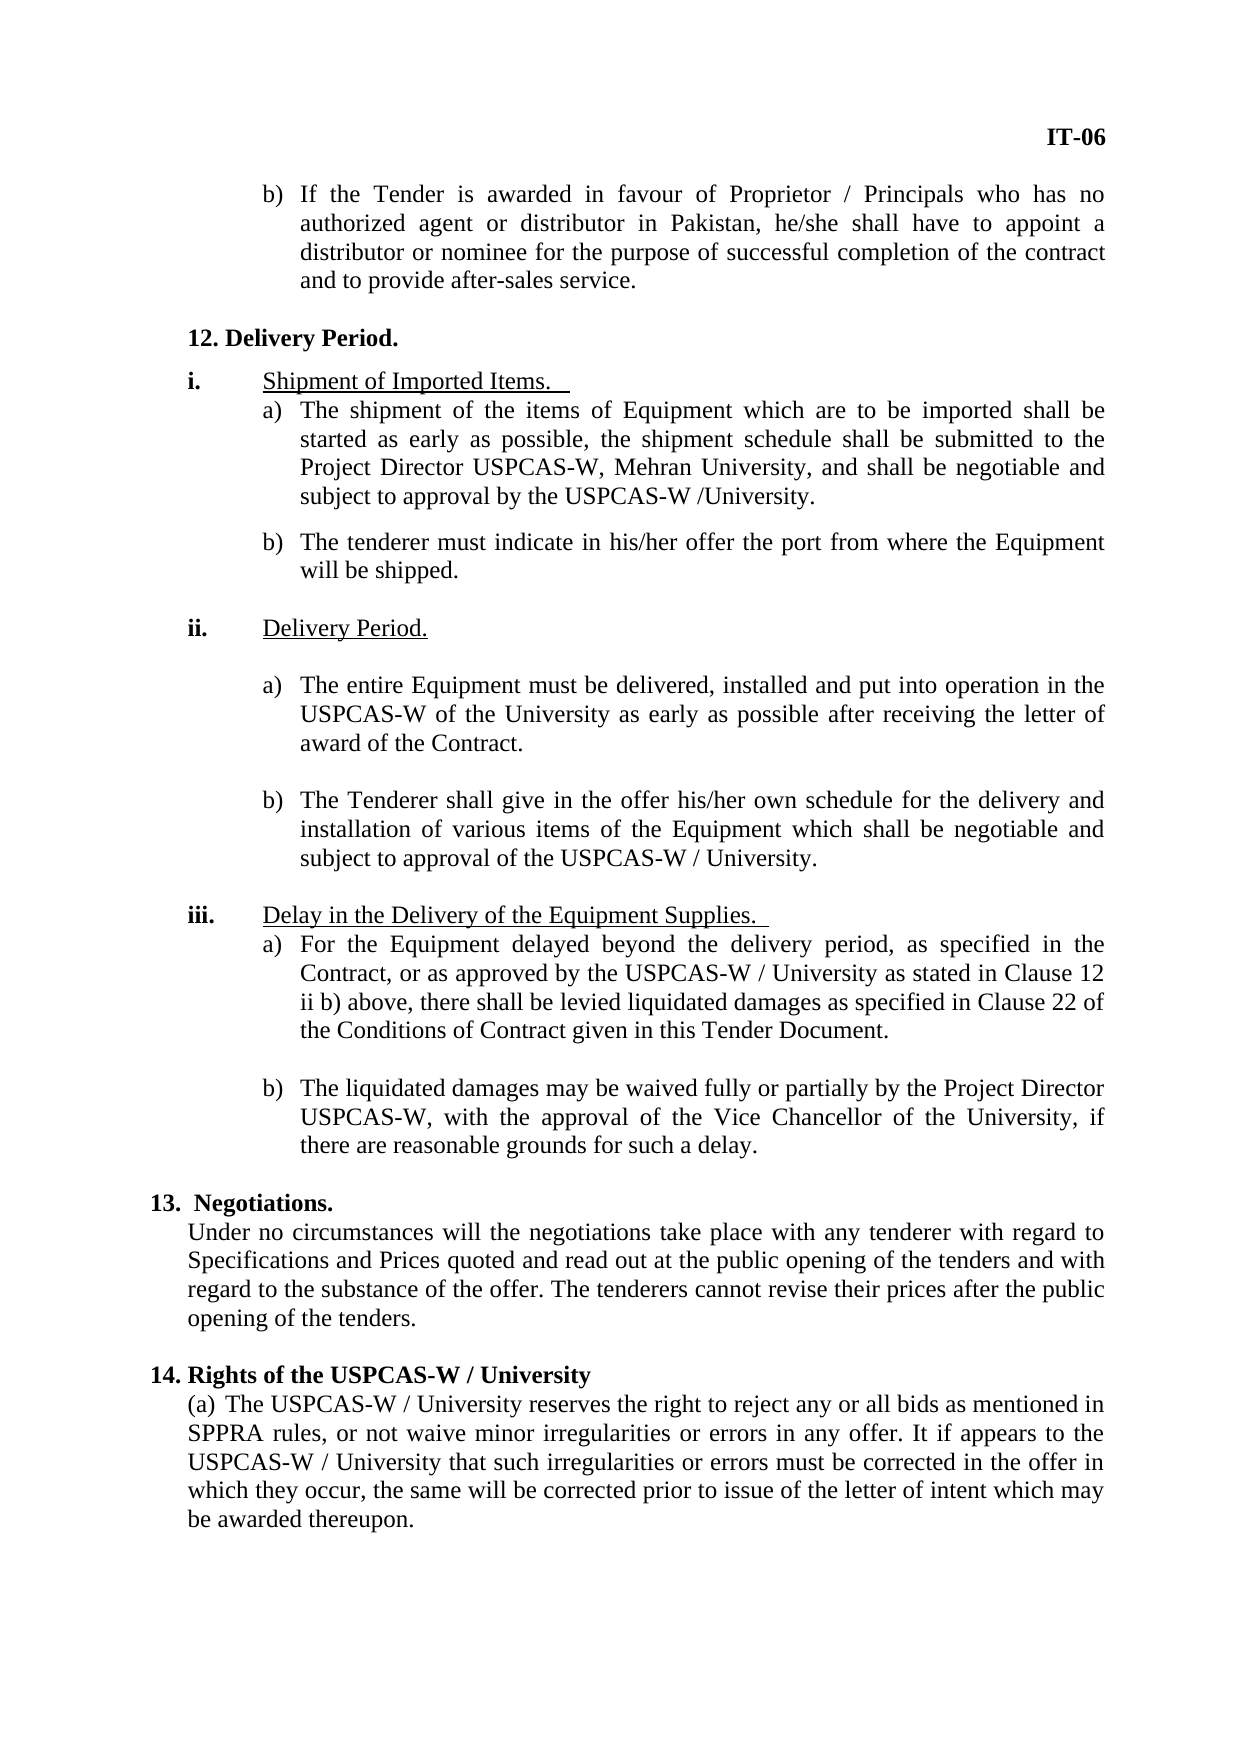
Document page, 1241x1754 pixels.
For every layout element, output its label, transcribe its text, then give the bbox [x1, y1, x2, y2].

list Delivery Period. [187, 613, 1106, 642]
text 13. Negotiations. [150, 1188, 1106, 1217]
list The Tenderer shall give in the offer his/her own schedule for the delivery and installation of various items of the Equipment which shall be negotiable and subject to approval of the USPCAS-W / University. [262, 786, 1106, 872]
text (a) The USPCAS-W / University reserves the right to reject any or all bids as mentioned in SPPRA rules, or not waive minor irregularities or errors in any offer. It if appears to the USPCAS-W / University that such irregularities or errors must be corrected in the offer in which they occur, the same will be corrected prior to issue of the letter of intent which may be awarded thereupon. [187, 1389, 1106, 1533]
list For the Equipment delayed beyond the delivery period, as specified in the Contract, or as approved by the USPCAS-W / University as stated in Clause 12 ii b) above, there shall be levied liquidated damages as specified in Clause 22 of the Conditions of Contract given in this Tender Document. [262, 929, 1106, 1044]
list Delivery Period. [187, 323, 1106, 352]
list The tenderer must indicate in his/her offer the port from where the Equipment will be shipped. [262, 527, 1106, 584]
list Delay in the Delivery of the Equipment Supplies. [187, 901, 1106, 929]
list The liquidated damages may be waived fully or partially by the Project Director USPCAS-W, with the approval of the Vice Chancellor of the University, if there are reasonable grounds for such a delay. [262, 1073, 1106, 1159]
list The entire Equipment must be delivered, installed and put into operation in the USPCAS-W of the University as early as possible after receiving the letter of award of the Contract. [262, 671, 1106, 757]
text Under no circumstances will the negotiations take place with any tenderer with regard to Specifications and Prices quoted and read out at the public opening of the tenders and with regard to the substance of the offer. The tenderers cannot revise their prices after the public opening of the tenders. [187, 1217, 1106, 1332]
list The shipment of the items of Equipment which are to be imported shall be started as early as possible, the shipment schedule shall be submitted to the Project Director USPCAS-W, Mehran University, and shall be negotiable and subject to approval by the USPCAS-W /University. [262, 395, 1106, 510]
list Shipment of Imported Items. [187, 366, 1106, 395]
text 14. Rights of the USPCAS-W / University [150, 1361, 1106, 1389]
text IT-06 [187, 122, 1106, 151]
list If the Tender is awarded in favour of Proprietor / Principals who has no authorized agent or distributor in Pakistan, he/she shall have to appoint a distributor or nominee for the purpose of successful completion of the contract and to provide after-sales service. [262, 179, 1106, 294]
